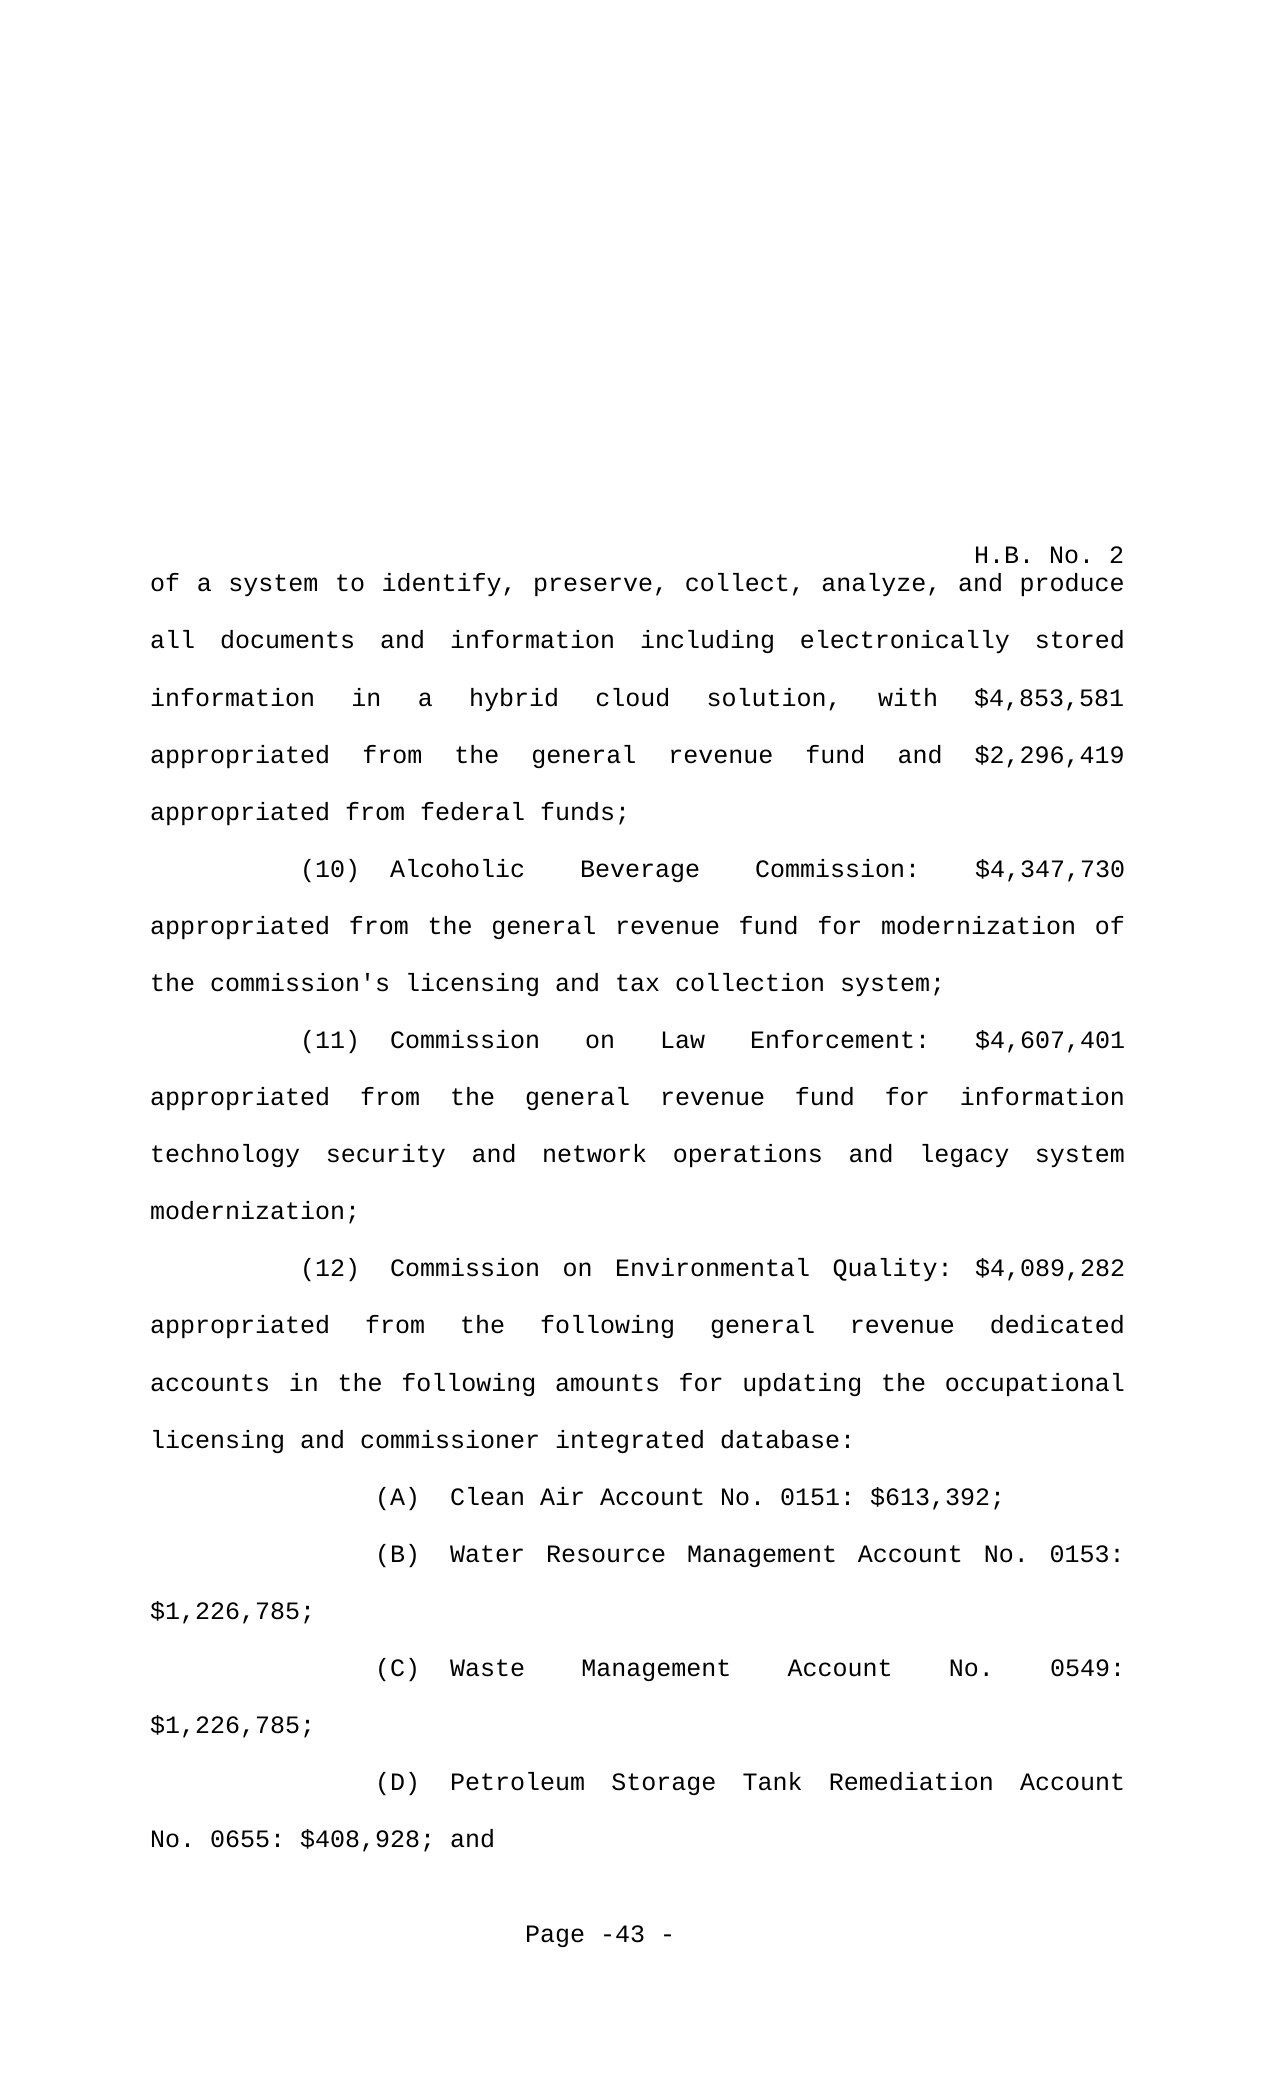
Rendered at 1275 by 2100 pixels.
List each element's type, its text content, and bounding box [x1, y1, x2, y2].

text (11) Commission on Law Enforcement: $4,607,401 appropriated from the general revenue fund for information technology security and network operations and legacy system modernization; [150, 1027, 1125, 1227]
text (A) Clean Air Account No. 0151: $613,392; [150, 1484, 1125, 1513]
text (10) Alcoholic Beverage Commission: $4,347,730 appropriated from the general revenue fund for modernization of the commission's licensing and tax collection system; [150, 856, 1125, 999]
text (D) Petroleum Storage Tank Remediation Account No. 0655: $408,928; and [150, 1769, 1125, 1855]
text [150, 571, 1125, 828]
text (B) Water Resource Management Account No. 0153: $1,226,785; [150, 1541, 1125, 1627]
text (C) Waste Management Account No. 0549: $1,226,785; [150, 1655, 1125, 1741]
text (12) Commission on Environmental Quality: $4,089,282 appropriated from the following general revenue dedicated accounts in the following amounts for updating the occupational licensing and commissioner integrated database: [150, 1256, 1125, 1456]
